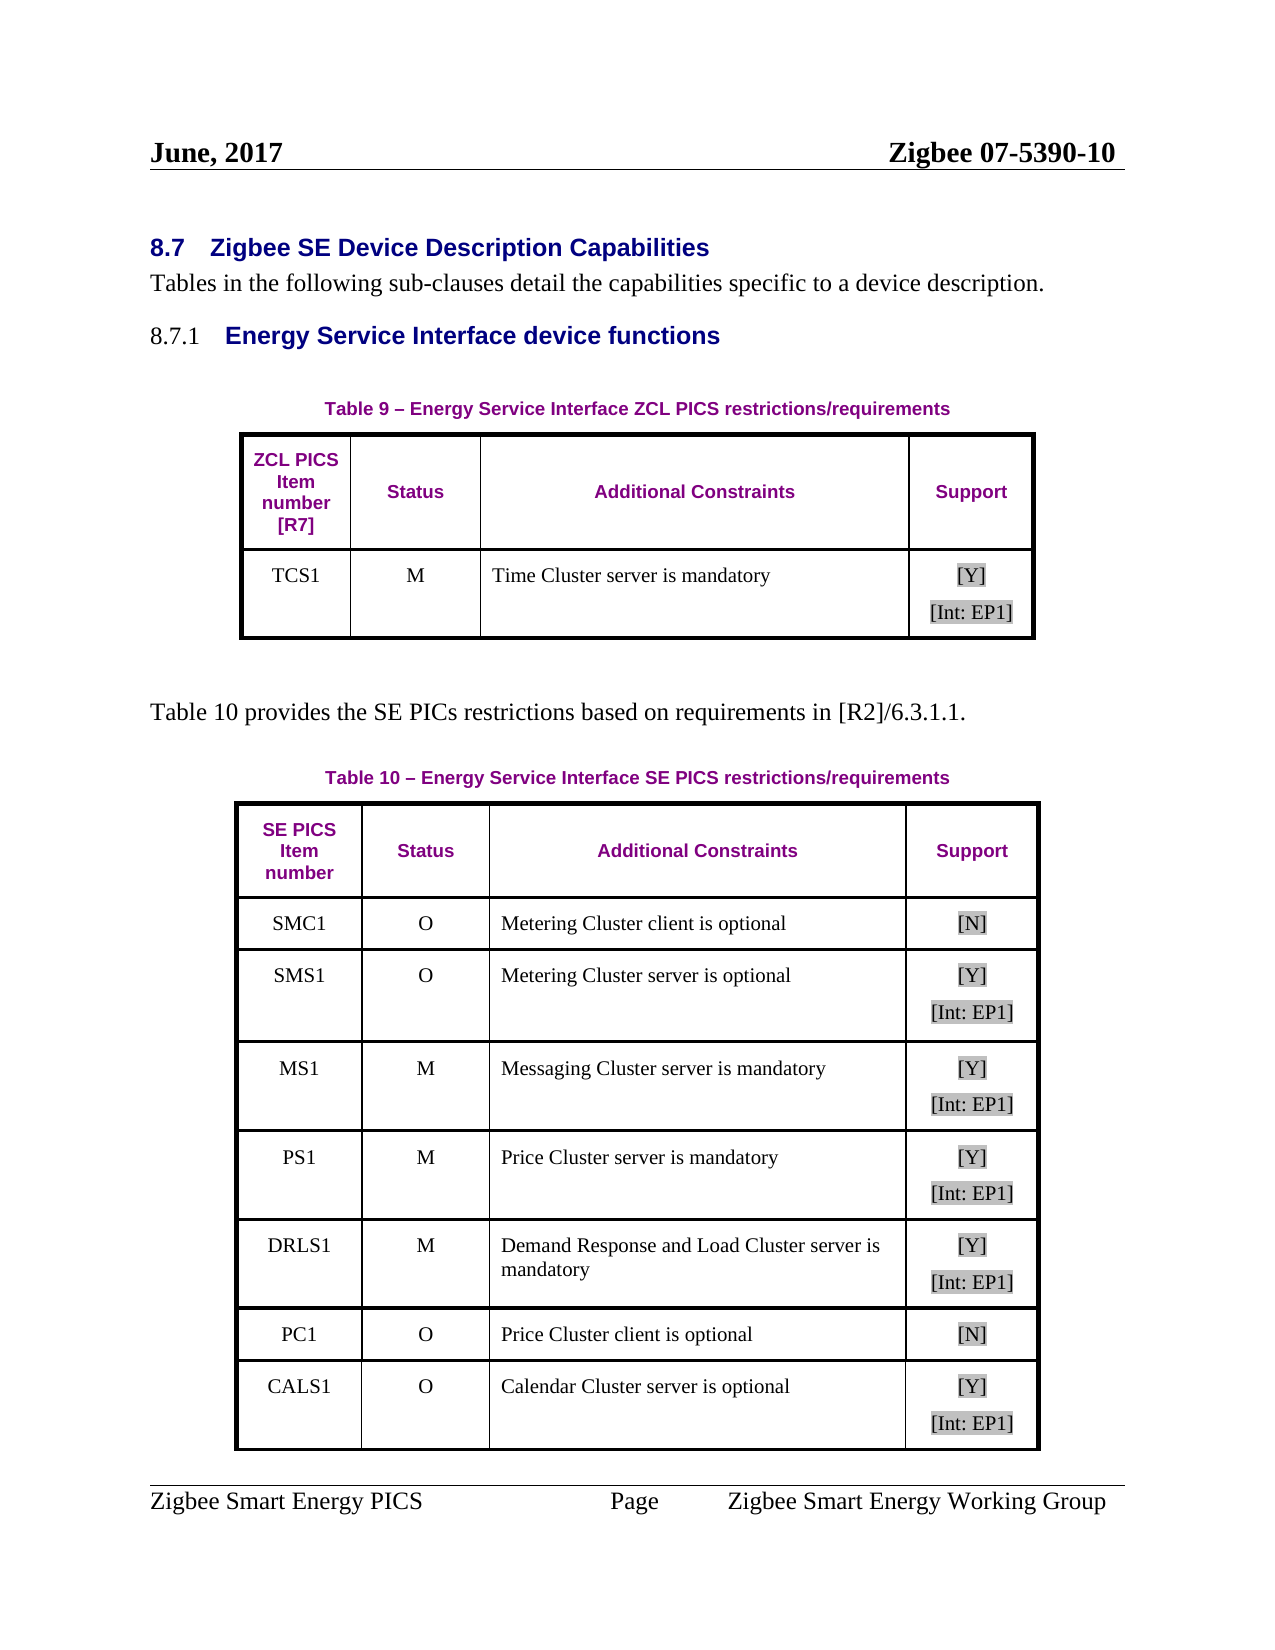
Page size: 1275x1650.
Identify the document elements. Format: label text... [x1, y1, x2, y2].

table_cell DRLS1 [239, 1221, 361, 1306]
table_header Support [910, 437, 1031, 548]
table_cell M [351, 551, 480, 636]
table_header ZCL PICS Item number [R7] [244, 437, 350, 548]
table_cell Calendar Cluster server is optional [490, 1362, 905, 1447]
table_header Additional Constraints [481, 437, 908, 548]
table_cell CALS1 [239, 1362, 361, 1447]
table_cell [Y] [Int: EP1] [907, 1221, 1036, 1306]
table_cell Metering Cluster client is optional [490, 899, 905, 948]
table_cell [Y] [Int: EP1] [907, 1132, 1036, 1218]
text Tables in the following sub-clauses detail the capabilities specific to a device description. [150, 268, 1125, 296]
table_cell PC1 [239, 1310, 361, 1359]
table_cell Messaging Cluster server is mandatory [490, 1043, 905, 1129]
table_header Status [363, 806, 489, 896]
text Table 10 provides the SE PICs restrictions based on requirements in [R2]/6.3.1.1. [150, 697, 1125, 726]
table_cell [Y] [Int: EP1] [907, 1043, 1036, 1129]
table_cell SMC1 [239, 899, 361, 948]
table_cell O [363, 1310, 489, 1359]
subtitle Zigbee SE Device Description Capabilities [150, 233, 1125, 261]
table_cell O [363, 899, 489, 948]
table_header Status [351, 437, 480, 548]
table_cell M [363, 1221, 489, 1306]
table_cell [N] [907, 1310, 1036, 1359]
text Table 9 – Energy Service Interface ZCL PICS restrictions/requirements [150, 398, 1125, 419]
table_cell Demand Response and Load Cluster server is mandatory [490, 1221, 905, 1306]
table_header SE PICS Item number [239, 806, 361, 896]
table_cell M [363, 1043, 489, 1129]
table_header Support [907, 806, 1036, 896]
table_cell M [363, 1132, 489, 1218]
table_cell O [363, 951, 489, 1040]
table_cell SMS1 [239, 951, 361, 1040]
table_cell [Y] [Int: EP1] [907, 951, 1036, 1040]
table_cell [N] [907, 899, 1036, 948]
table_header Additional Constraints [490, 806, 905, 896]
table_cell Price Cluster server is mandatory [490, 1132, 905, 1218]
table_cell O [362, 1362, 489, 1447]
table_cell [Y] [Int: EP1] [906, 1362, 1036, 1447]
table_cell Time Cluster server is mandatory [481, 551, 908, 636]
table_cell PS1 [239, 1132, 361, 1218]
text Table 10 – Energy Service Interface SE PICS restrictions/requirements [150, 767, 1125, 789]
table_cell TCS1 [244, 551, 350, 636]
table_cell [Y] [Int: EP1] [910, 551, 1031, 636]
table_cell MS1 [239, 1043, 361, 1129]
table_cell Price Cluster client is optional [490, 1310, 905, 1359]
subtitle Energy Service Interface device functions [150, 321, 1125, 350]
table_cell Metering Cluster server is optional [490, 951, 905, 1040]
